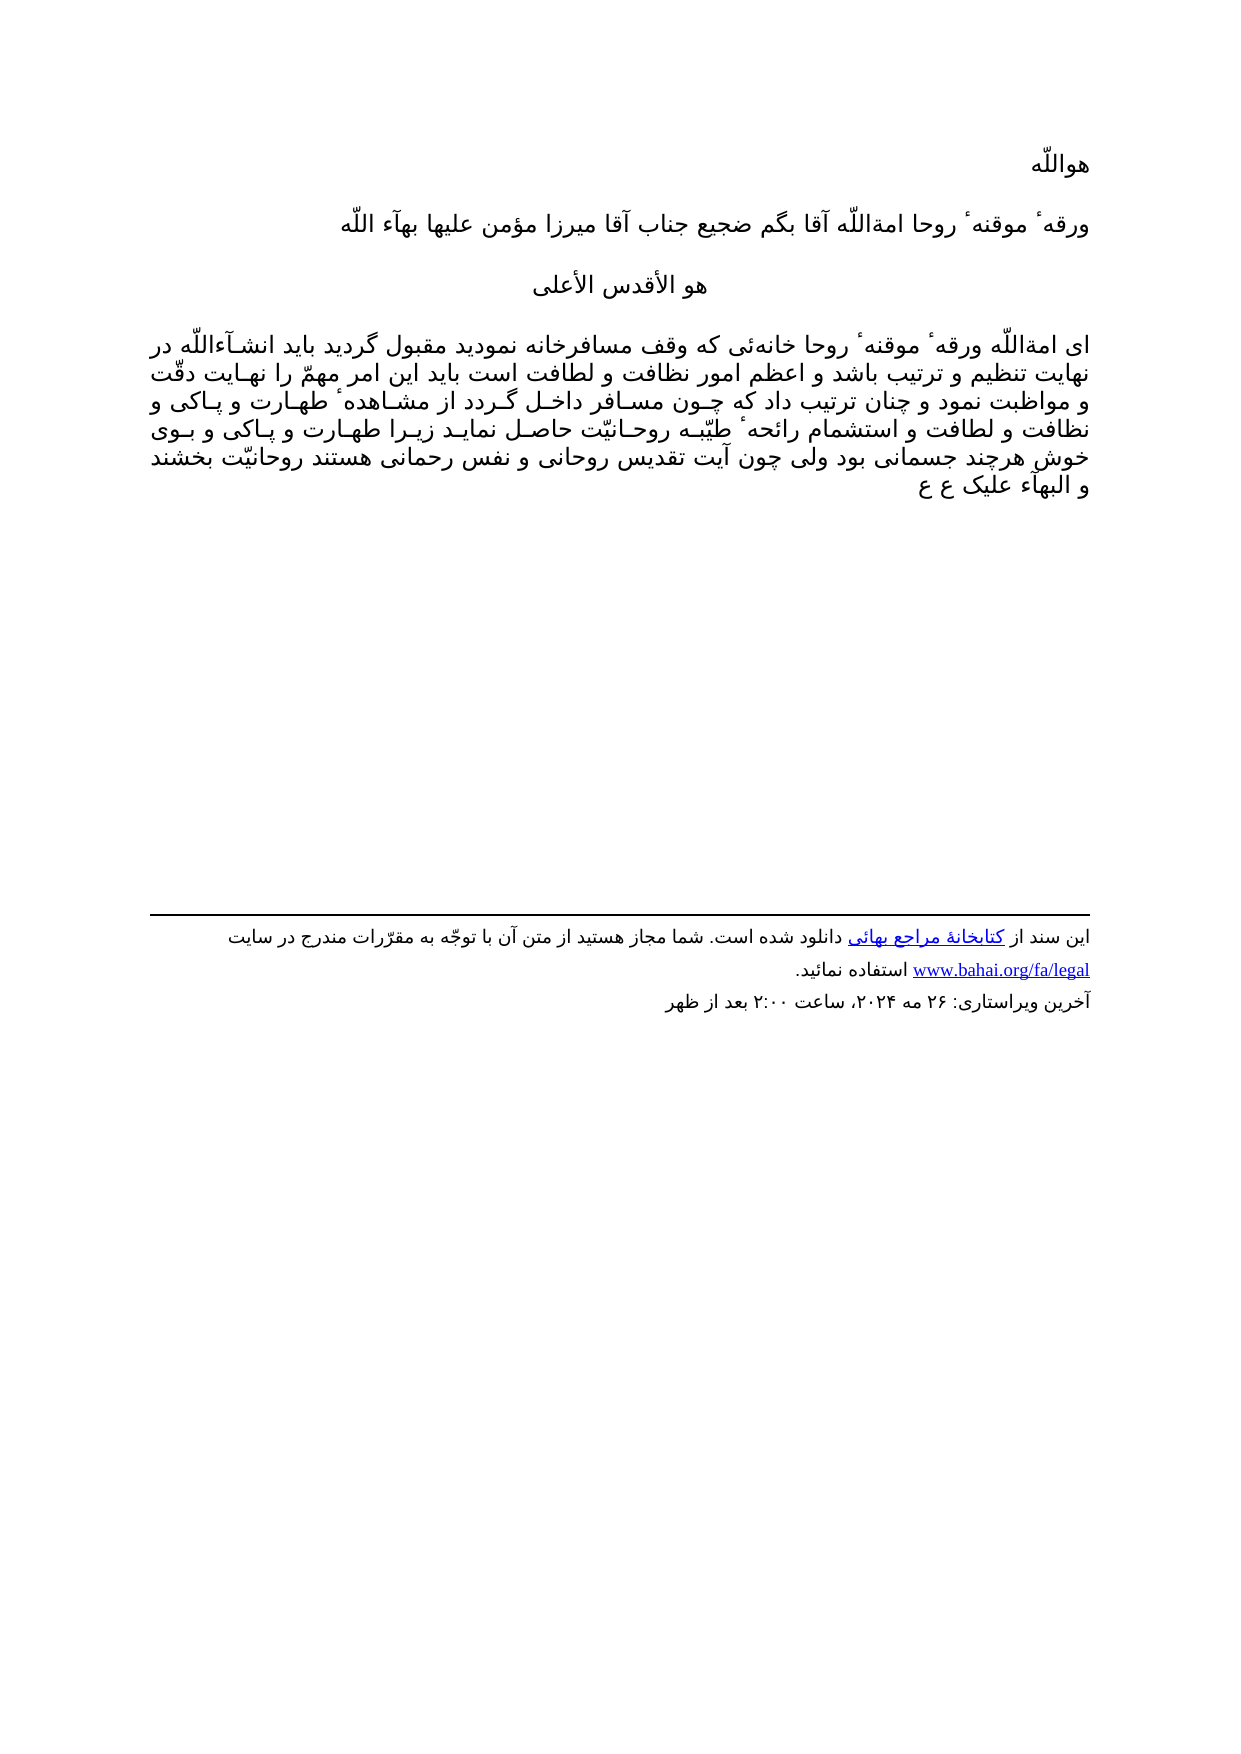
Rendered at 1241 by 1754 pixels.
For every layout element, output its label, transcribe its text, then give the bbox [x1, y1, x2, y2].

text آخرین ویراستاری: ۲۶ مه ۲۰۲۴، ساعت ۲:۰۰ بعد از ظهر [150, 991, 1090, 1013]
text ورقهٴ موقنهٴ روحا امة‌اللّه آقا بگم ضجیع جناب آقا میرزا مؤمن علیها بهآء اللّه [150, 211, 1090, 238]
text ای امة‌اللّه ورقهٴ موقنهٴ روحا خانه‌ئی که وقف مسافرخانه نمودید مقبول گردید باید انشآءاللّه در نهایت تنظیم و ترتیب باشد و اعظم امور نظافت و لطافت است باید این امر مهمّ را نهایت دقّت و مواظبت نمود و چنان ترتیب داد که چون مسافر داخل گردد از مشاهدهٴ طهارت و پاکی و نظافت و لطافت و استشمام رائحهٴ طیّبه روحانیّت حاصل نماید زیرا طهارت و پاکی و بوی خوش هرچند جسمانی بود ولی چون آیت تقدیس روحانی و نفس رحمانی هستند روحانیّت بخشند و البهآء علیک ع ع [150, 332, 1090, 499]
text این سند از کتابخانهٔ مراجع بهائی دانلود شده است. شما مجاز هستید از متن آن با توجّه به مقرّرات مندرج در سایت www.bahai.org/fa/legal استفاده نمائید. [150, 926, 1090, 980]
text هواللّه [150, 150, 1090, 178]
text هو الأقدس الأعلی [150, 271, 1090, 299]
